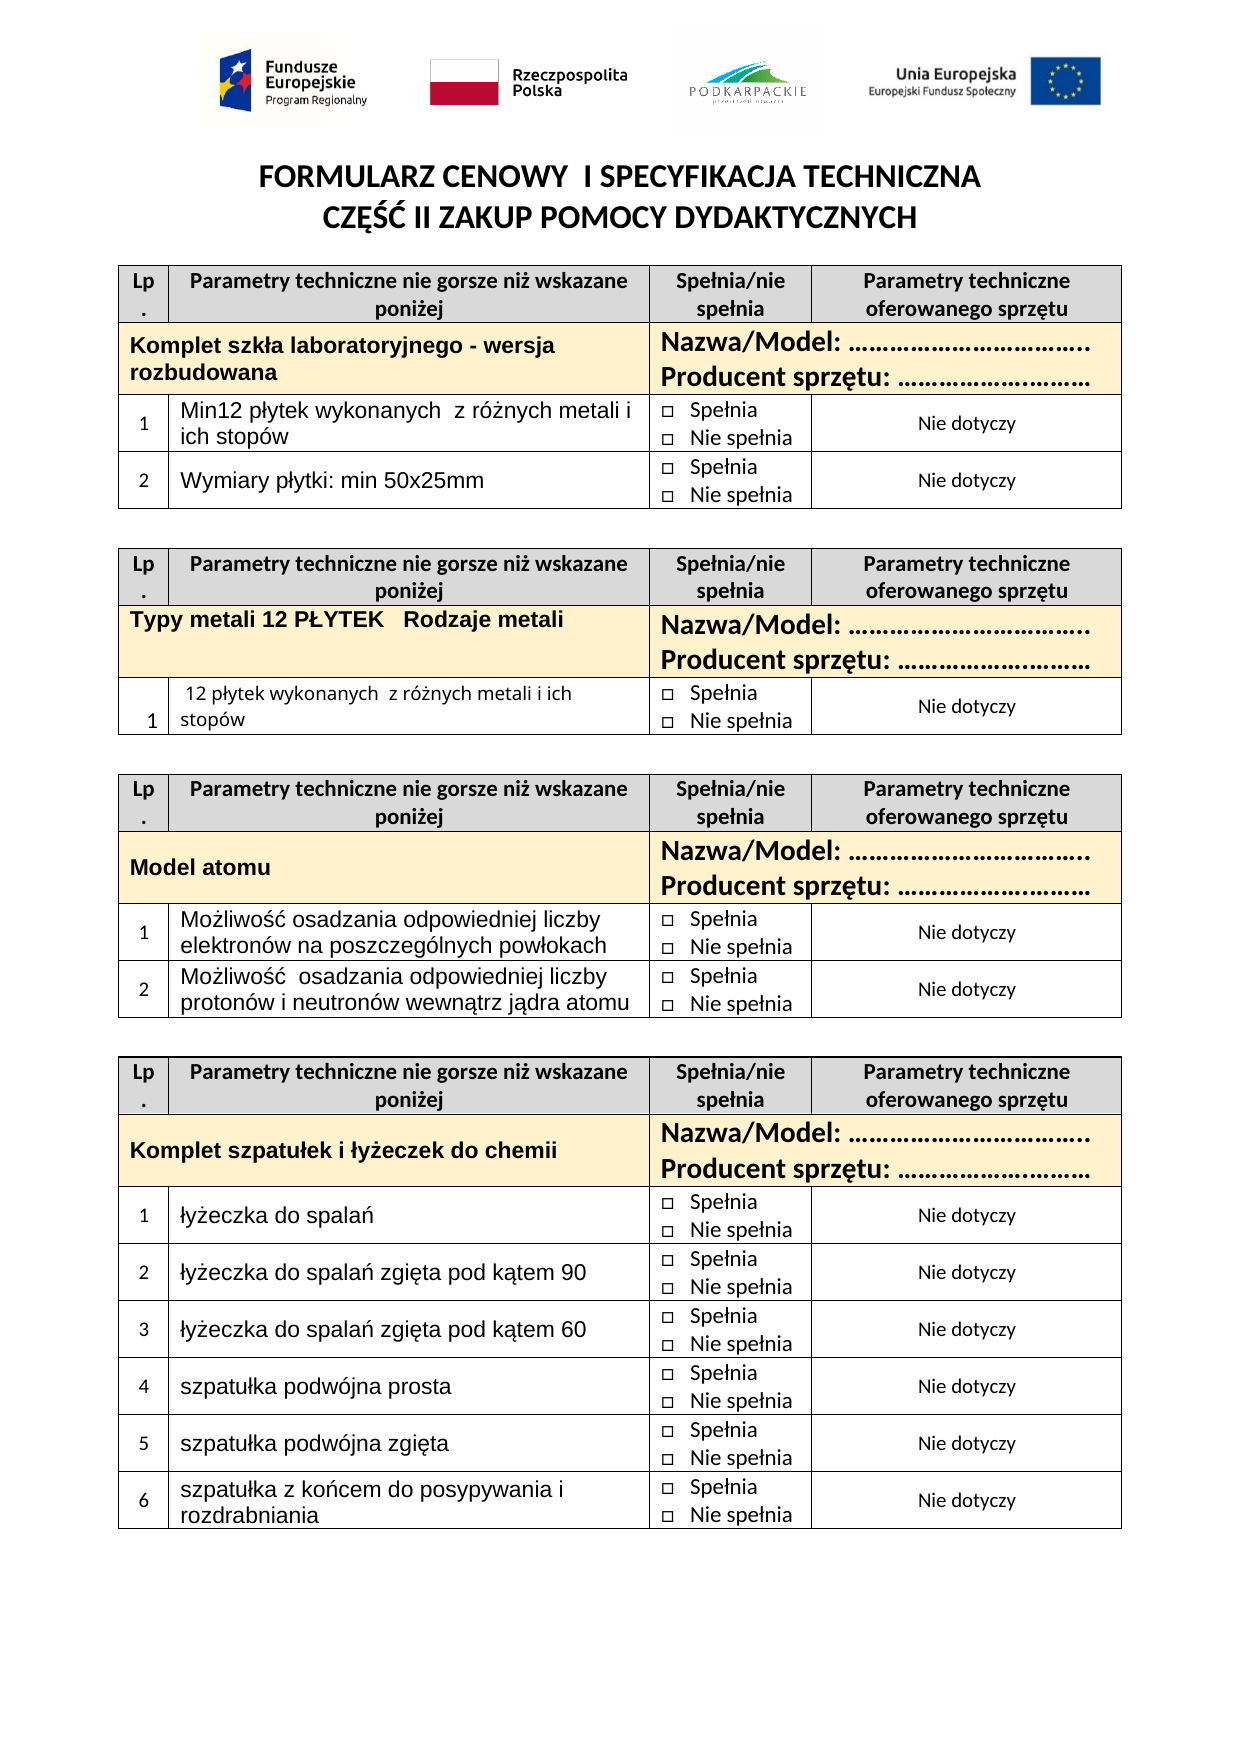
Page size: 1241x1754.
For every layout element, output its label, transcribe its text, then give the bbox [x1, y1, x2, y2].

table_header Lp. [119, 1058, 168, 1113]
table_cell 2 [119, 961, 168, 1017]
table_header Spełnia/nie spełnia [650, 549, 811, 605]
picture [672, 28, 824, 136]
table_header Lp. [119, 775, 168, 831]
table_header Spełnia/nie spełnia [650, 1058, 811, 1113]
table_cell □ Spełnia □ Nie spełnia [650, 1415, 811, 1471]
table_cell □ Spełnia □ Nie spełnia [650, 395, 811, 451]
table_cell □ Spełnia □ Nie spełnia [650, 1472, 811, 1528]
picture [204, 33, 382, 127]
table_cell szpatułka podwójna prosta [169, 1358, 649, 1414]
table_cell Nazwa/Model: …………………………….. Producent sprzętu: ……………….……… [650, 323, 1121, 394]
table_cell Możliwość osadzania odpowiedniej liczby elektronów na poszczególnych powłokach [169, 904, 649, 960]
table_cell Nie dotyczy [812, 1301, 1121, 1357]
table_header Parametry techniczne nie gorsze niż wskazane poniżej [169, 1058, 649, 1113]
table_cell 5 [119, 1415, 168, 1471]
table_cell 4 [119, 1358, 168, 1414]
table_cell 2 [119, 1244, 168, 1300]
table_cell Komplet szkła laboratoryjnego - wersja rozbudowana [119, 323, 649, 394]
table_cell Możliwość osadzania odpowiedniej liczby protonów i neutronów wewnątrz jądra atomu [169, 961, 649, 1017]
table_header Spełnia/nie spełnia [650, 775, 811, 831]
table_header Parametry techniczne oferowanego sprzętu [812, 549, 1121, 605]
table_cell szpatułka podwójna zgięta [169, 1415, 649, 1471]
table_cell Nie dotyczy [812, 961, 1121, 1017]
table_cell łyżeczka do spalań zgięta pod kątem 90 [169, 1244, 649, 1300]
table_cell Nie dotyczy [812, 452, 1121, 508]
table_cell 12 płytek wykonanych z różnych metali i ich stopów [169, 678, 649, 734]
table_cell Nie dotyczy [812, 1187, 1121, 1243]
table_cell Model atomu [119, 832, 649, 903]
table_cell □ Spełnia □ Nie spełnia [650, 904, 811, 960]
table_cell □ Spełnia □ Nie spełnia [650, 1187, 811, 1243]
table_cell łyżeczka do spalań [169, 1187, 649, 1243]
table_header Parametry techniczne oferowanego sprzętu [812, 1058, 1121, 1113]
table_header Lp. [119, 549, 168, 605]
table_cell Nie dotyczy [812, 904, 1121, 960]
table_header Parametry techniczne nie gorsze niż wskazane poniżej [169, 266, 649, 322]
table_cell 1 [119, 904, 168, 960]
table_cell Typy metali 12 PŁYTEK Rodzaje metali [119, 606, 649, 677]
table_cell □ Spełnia □ Nie spełnia [650, 452, 811, 508]
table_cell □ Spełnia □ Nie spełnia [650, 1301, 811, 1357]
table_cell 1 [119, 678, 168, 734]
table_header Parametry techniczne nie gorsze niż wskazane poniżej [169, 549, 649, 605]
table_cell Nie dotyczy [812, 1358, 1121, 1414]
table_cell □ Spełnia □ Nie spełnia [650, 678, 811, 734]
table_cell Nie dotyczy [812, 1472, 1121, 1528]
table_cell Nie dotyczy [812, 395, 1121, 451]
table_cell łyżeczka do spalań zgięta pod kątem 60 [169, 1301, 649, 1357]
table_header Parametry techniczne oferowanego sprzętu [812, 775, 1121, 831]
table_cell Nie dotyczy [812, 678, 1121, 734]
table_header Spełnia/nie spełnia [650, 266, 811, 322]
table_cell Komplet szpatułek i łyżeczek do chemii [119, 1115, 649, 1186]
table_header Parametry techniczne oferowanego sprzętu [812, 266, 1121, 322]
table_cell □ Spełnia □ Nie spełnia [650, 961, 811, 1017]
table_cell 1 [119, 395, 168, 451]
table_cell Nazwa/Model: …………………………….. Producent sprzętu: ……………….……… [650, 1115, 1121, 1186]
table_cell 1 [119, 1187, 168, 1243]
table_header Parametry techniczne nie gorsze niż wskazane poniżej [169, 775, 649, 831]
table_cell □ Spełnia □ Nie spełnia [650, 1358, 811, 1414]
table_cell □ Spełnia □ Nie spełnia [650, 1244, 811, 1300]
table_cell Nie dotyczy [812, 1415, 1121, 1471]
table_cell 6 [119, 1472, 168, 1528]
table_cell Nazwa/Model: …………………………….. Producent sprzętu: ……………….……… [650, 832, 1121, 903]
table_cell Wymiary płytki: min 50x25mm [169, 452, 649, 508]
table_cell szpatułka z końcem do posypywania i rozdrabniania [169, 1472, 649, 1528]
table_cell Nie dotyczy [812, 1244, 1121, 1300]
table_cell Nazwa/Model: …………………………….. Producent sprzętu: ……………….……… [650, 606, 1121, 677]
table_cell Min12 płytek wykonanych z różnych metali i ich stopów [169, 395, 649, 451]
picture [415, 44, 642, 120]
table_cell 2 [119, 452, 168, 508]
table_cell 3 [119, 1301, 168, 1357]
picture [853, 41, 1116, 121]
table_header Lp. [119, 266, 168, 322]
